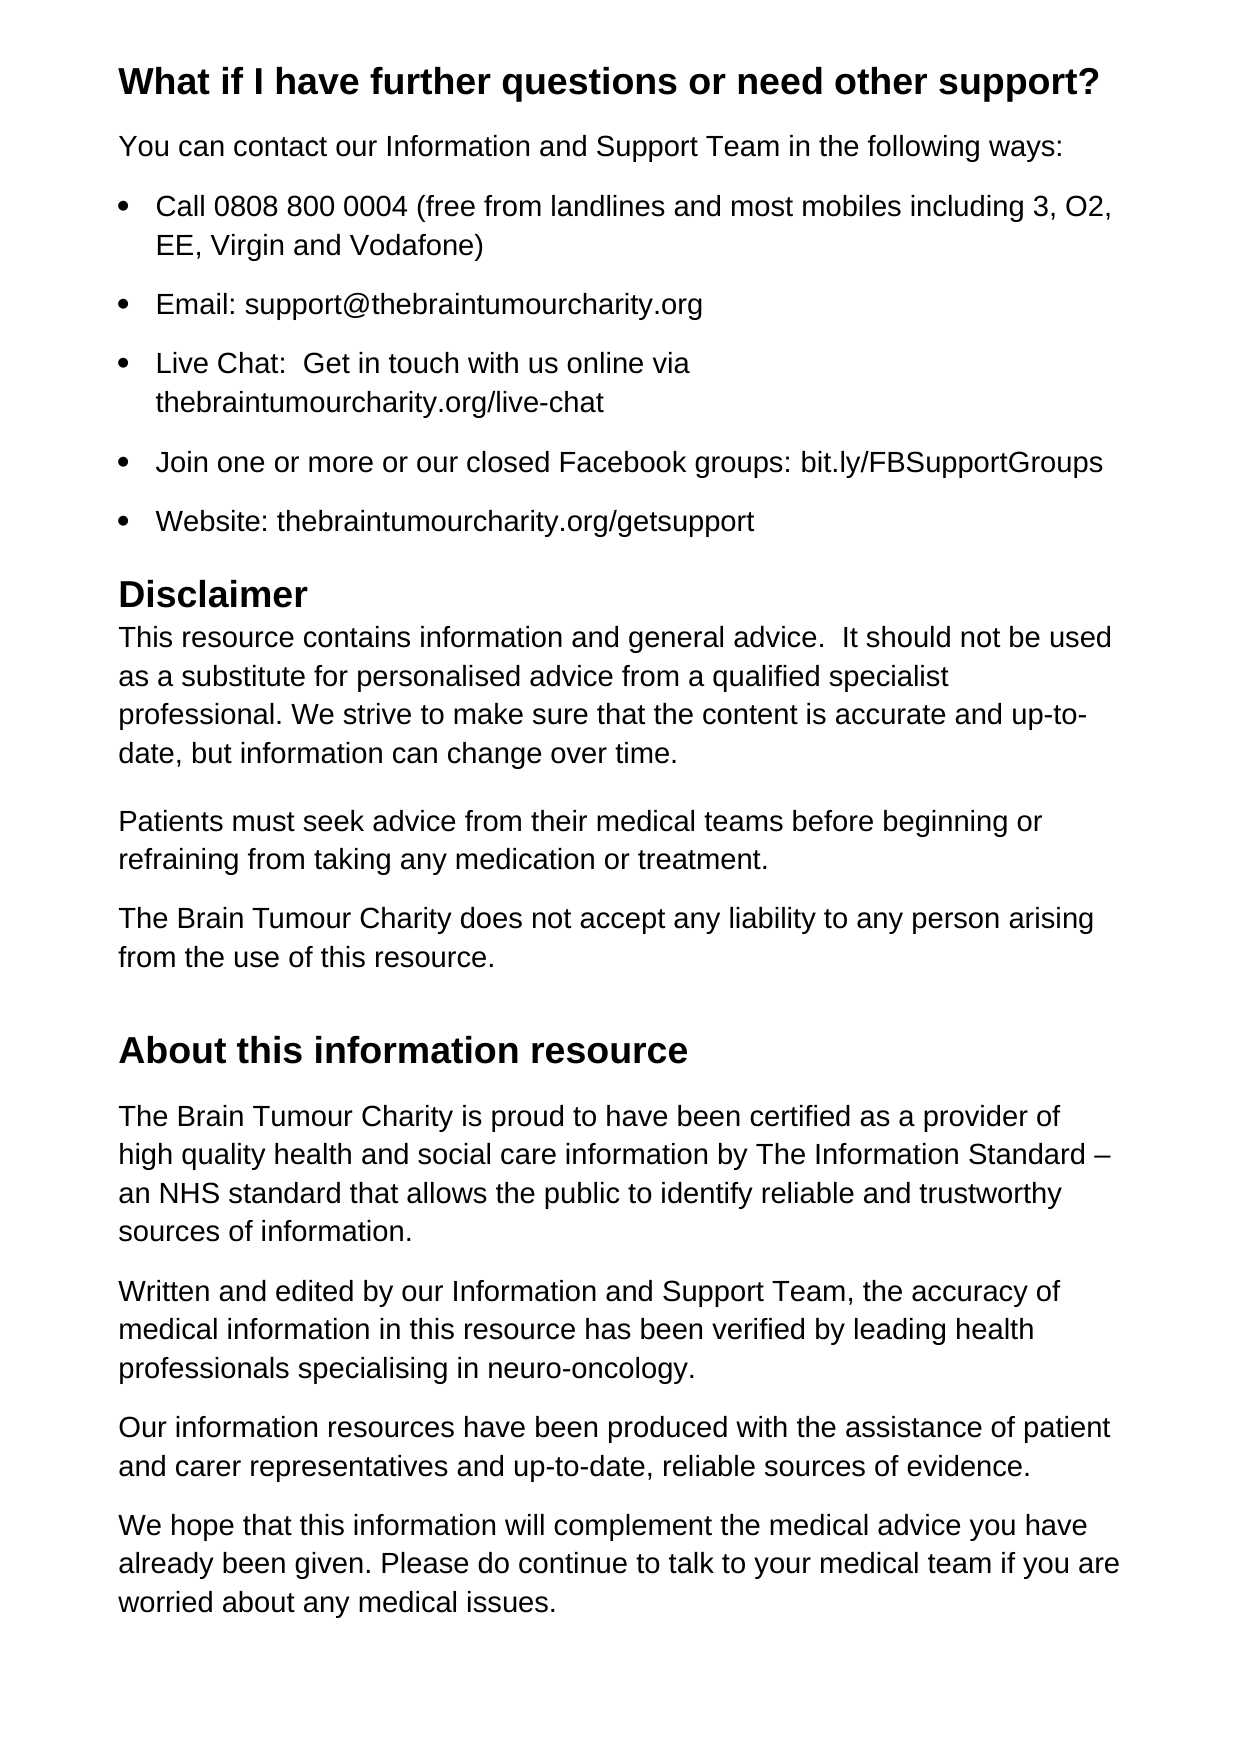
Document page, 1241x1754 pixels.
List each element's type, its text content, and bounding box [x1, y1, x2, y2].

text Live Chat: Get in touch with us online via thebraintumourcharity.org/live-chat [118, 119, 1122, 191]
text We welcome your comments on this information resource, so we can improve. Please give us your feedback via our Information and Support Team on 0808 800 0004 or support@thebraintumourcharity.org [118, 1514, 1122, 1625]
text Email: support@thebraintumourcharity.org [118, 59, 1122, 93]
subtitle Disclaimer This resource contains information and general advice. It should not be used as a substitute for personalised advice from a qualified specialist professional. We strive to make sure that the content is accurate and up-to-date, but information can change over time. [118, 344, 1122, 542]
text If you would like a list of references for any of our information resources, or would like more information about how we produce them, please contact us. [118, 1417, 1122, 1489]
text Website: thebraintumourcharity.org/getsupport [118, 276, 1122, 310]
subtitle Patients must seek advice from their medical teams before beginning or refraining from taking any medication or treatment. [118, 576, 1122, 648]
text Join one or more or our closed Facebook groups: bit.ly/FBSupportGroups [118, 217, 1122, 251]
text We hope that this information will complement the medical advice you have already been given. Please do continue to talk to your medical team if you are worried about any medical issues. [118, 1280, 1122, 1391]
subtitle About this information resource [118, 800, 1122, 843]
text Our information resources have been produced with the assistance of patient and carer representatives and up-to-date, reliable sources of evidence. [118, 1182, 1122, 1254]
text Written and edited by our Information and Support Team, the accuracy of medical information in this resource has been verified by leading health professionals specialising in neuro-oncology. [118, 1046, 1122, 1156]
subtitle The Brain Tumour Charity does not accept any liability to any person arising from the use of this resource. [118, 674, 1122, 746]
text The Brain Tumour Charity is proud to have been certified as a provider of high quality health and social care information by The Information Standard – an NHS standard that allows the public to identify reliable and trustworthy sources of information. [118, 871, 1122, 1020]
